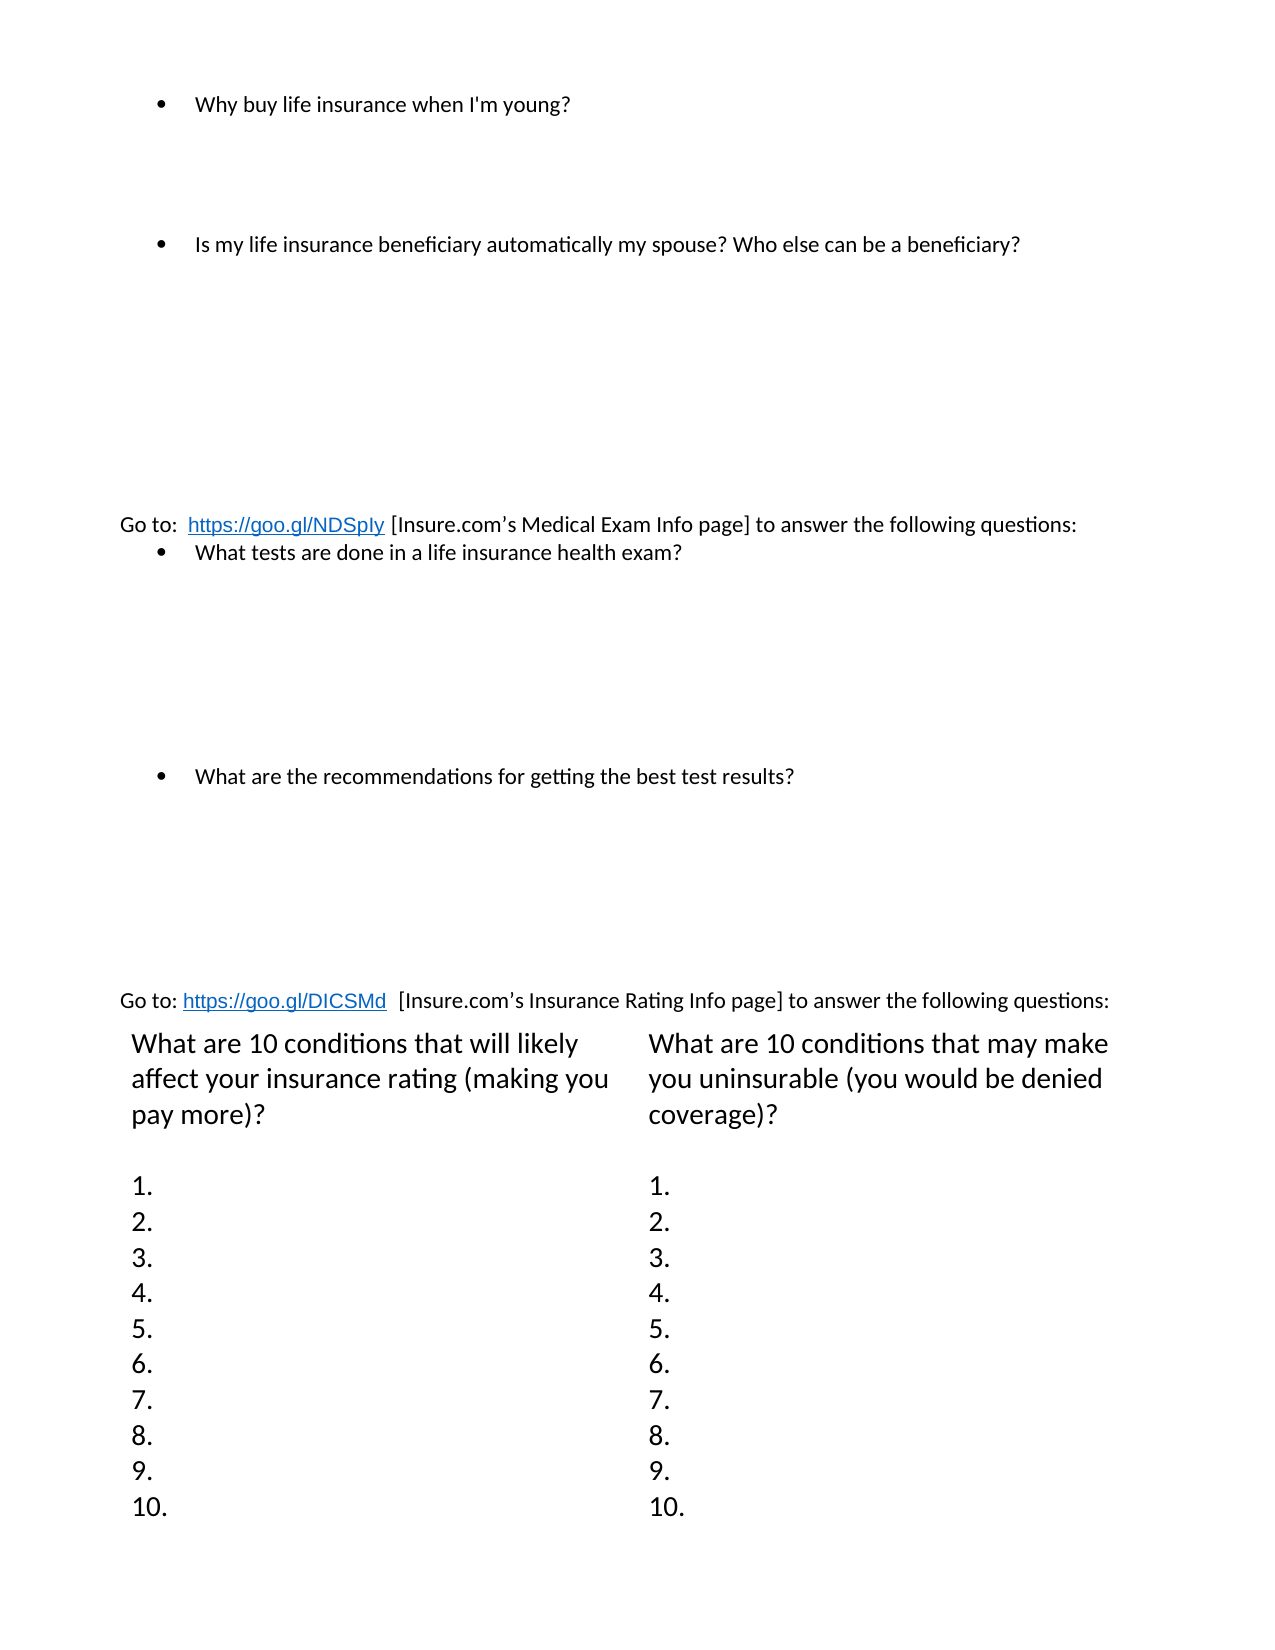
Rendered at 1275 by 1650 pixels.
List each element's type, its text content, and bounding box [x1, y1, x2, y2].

table_header What are 10 conditions that will likely affect your insurance rating (making you pay more)? 1. 2. 3. 4. 5. 6. 7. 8. 9. 10. [120, 1025, 637, 1524]
table_header What are 10 conditions that may make you uninsurable (you would be denied coverage)? 1. 2. 3. 4. 5. 6. 7. 8. 9. 10. [637, 1025, 1154, 1524]
list What tests are done in a life insurance health exam? [157, 538, 1155, 566]
text Go to: https://goo.gl/NDSpIy [Insure.com’s Medical Exam Info page] to answer the following questions: [120, 510, 1155, 538]
list Why buy life insurance when I'm young? [157, 90, 1155, 118]
text Go to: https://goo.gl/DICSMd [Insure.com’s Insurance Rating Info page] to answer the following questions: [120, 987, 1155, 1015]
list What are the recommendations for getting the best test results? [157, 762, 1155, 791]
list Is my life insurance beneficiary automatically my spouse? Who else can be a beneficiary? [157, 230, 1155, 258]
